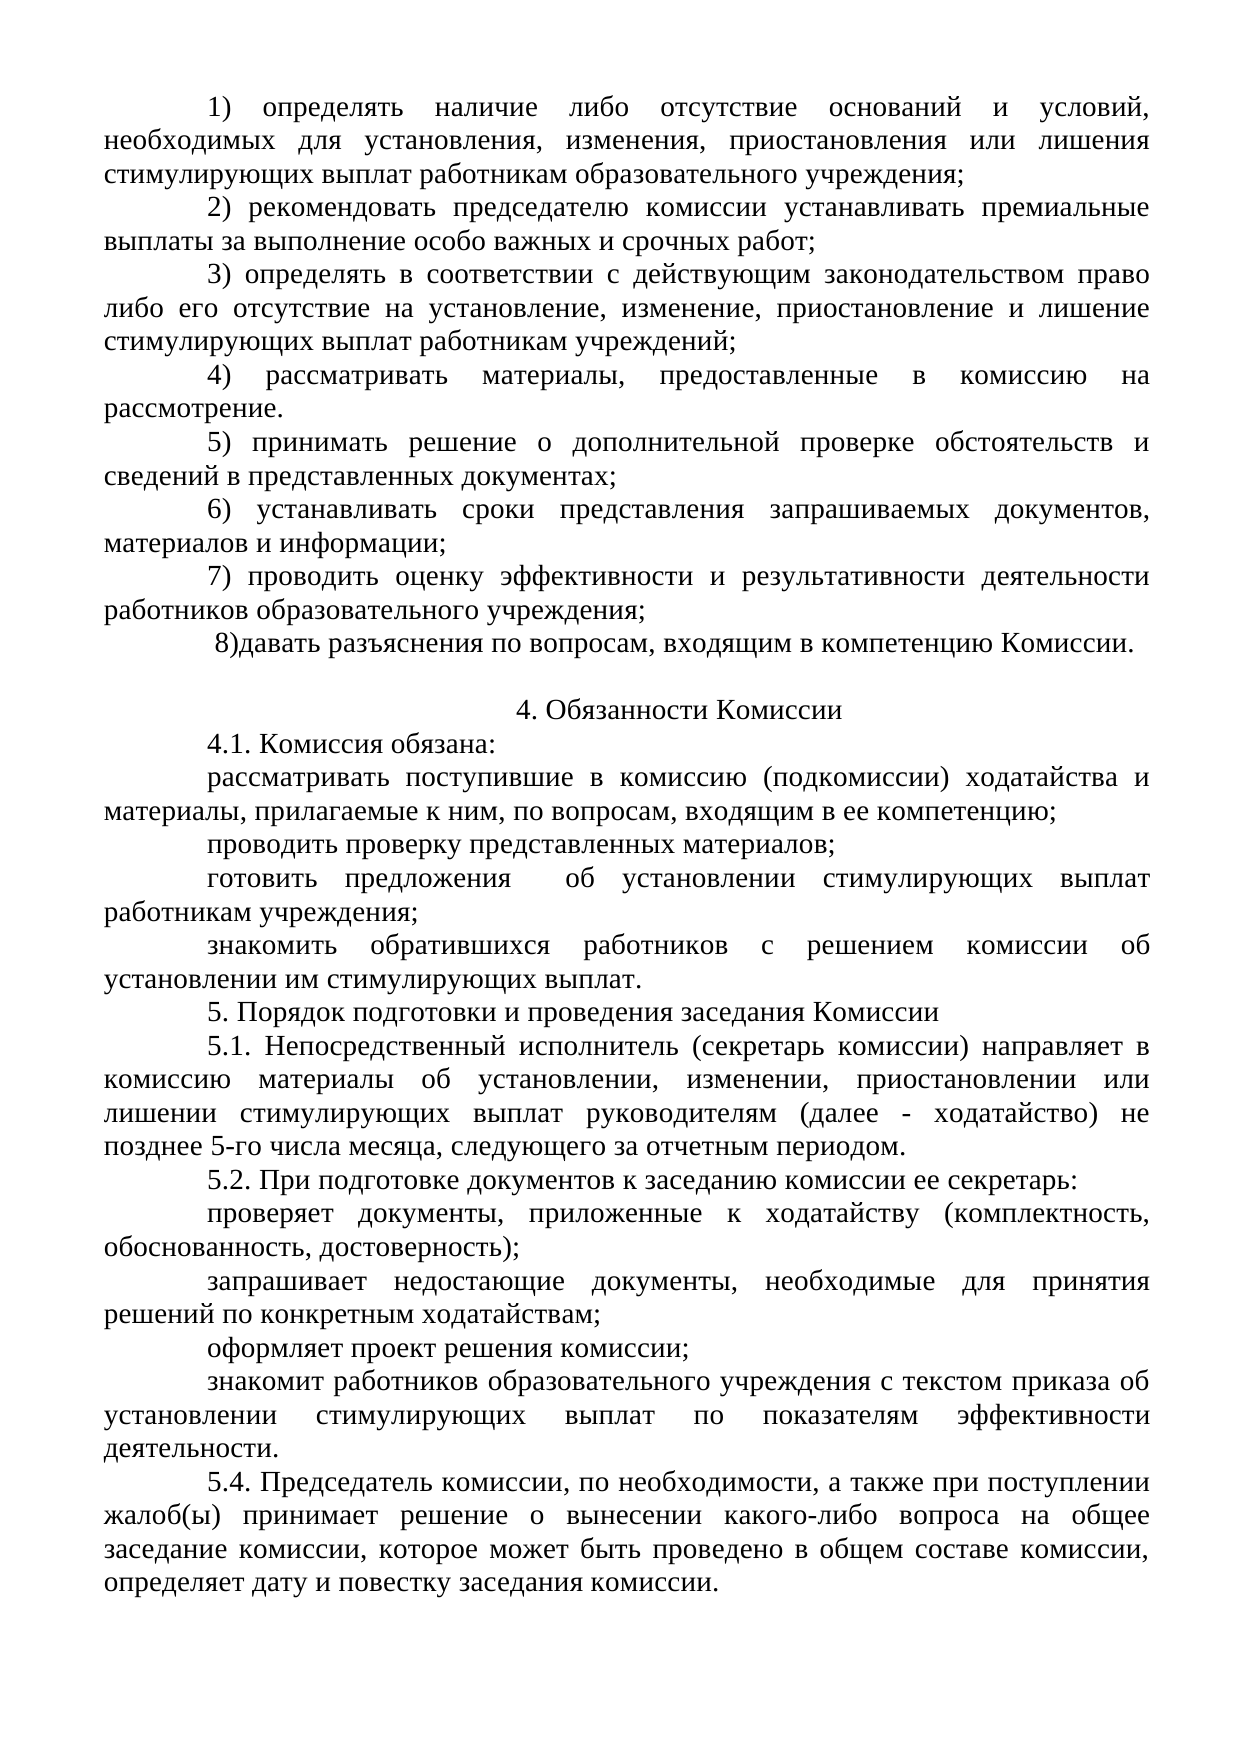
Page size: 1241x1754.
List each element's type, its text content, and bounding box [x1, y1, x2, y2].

text рассматривать поступившие в комиссию (подкомиссии) ходатайства и материалы, прилагаемые к ним, по вопросам, входящим в ее компетенцию; [103, 759, 1152, 827]
text проводить проверку представленных материалов; [103, 827, 1152, 860]
text запрашивает недостающие документы, необходимые для принятия решений по конкретным ходатайствам; [103, 1263, 1152, 1330]
text проверяет документы, приложенные к ходатайству (комплектность, обоснованность, достоверность); [103, 1196, 1152, 1263]
text 5) принимать решение о дополнительной проверке обстоятельств и сведений в представленных документах; [103, 424, 1152, 491]
text 5. Порядок подготовки и проведения заседания Комиссии [103, 994, 1152, 1028]
text готовить предложения об установлении стимулирующих выплат работникам учреждения; [103, 860, 1152, 927]
text 4) рассматривать материалы, предоставленные в комиссию на рассмотрение. [103, 357, 1152, 424]
text 5.2. При подготовке документов к заседанию комиссии ее секретарь: [103, 1162, 1152, 1196]
text 5.1. Непосредственный исполнитель (секретарь комиссии) направляет в комиссию материалы об установлении, изменении, приостановлении или лишении стимулирующих выплат руководителям (далее - ходатайство) не позднее 5-го числа месяца, следующего за отчетным периодом. [103, 1028, 1152, 1162]
text оформляет проект решения комиссии; [103, 1330, 1152, 1363]
text 5.4. Председатель комиссии, по необходимости, а также при поступлении жалоб(ы) принимает решение о вынесении какого-либо вопроса на общее заседание комиссии, которое может быть проведено в общем составе комиссии, определяет дату и повестку заседания комиссии. [103, 1464, 1152, 1598]
text 6) устанавливать сроки представления запрашиваемых документов, материалов и информации; [103, 491, 1152, 558]
text 1) определять наличие либо отсутствие оснований и условий, необходимых для установления, изменения, приостановления или лишения стимулирующих выплат работникам образовательного учреждения; [103, 89, 1152, 189]
text знакомить обратившихся работников с решением комиссии об установлении им стимулирующих выплат. [103, 927, 1152, 994]
text знакомит работников образовательного учреждения с текстом приказа об установлении стимулирующих выплат по показателям эффективности деятельности. [103, 1363, 1152, 1464]
text 4. Обязанности Комиссии [103, 692, 1152, 726]
text 8)давать разъяснения по вопросам, входящим в компетенцию Комиссии. [103, 625, 1152, 659]
text 4.1. Комиссия обязана: [103, 726, 1152, 759]
text 7) проводить оценку эффективности и результативности деятельности работников образовательного учреждения; [103, 558, 1152, 625]
text 3) определять в соответствии с действующим законодательством право либо его отсутствие на установление, изменение, приостановление и лишение стимулирующих выплат работникам учреждений; [103, 256, 1152, 357]
text 2) рекомендовать председателю комиссии устанавливать премиальные выплаты за выполнение особо важных и срочных работ; [103, 189, 1152, 256]
